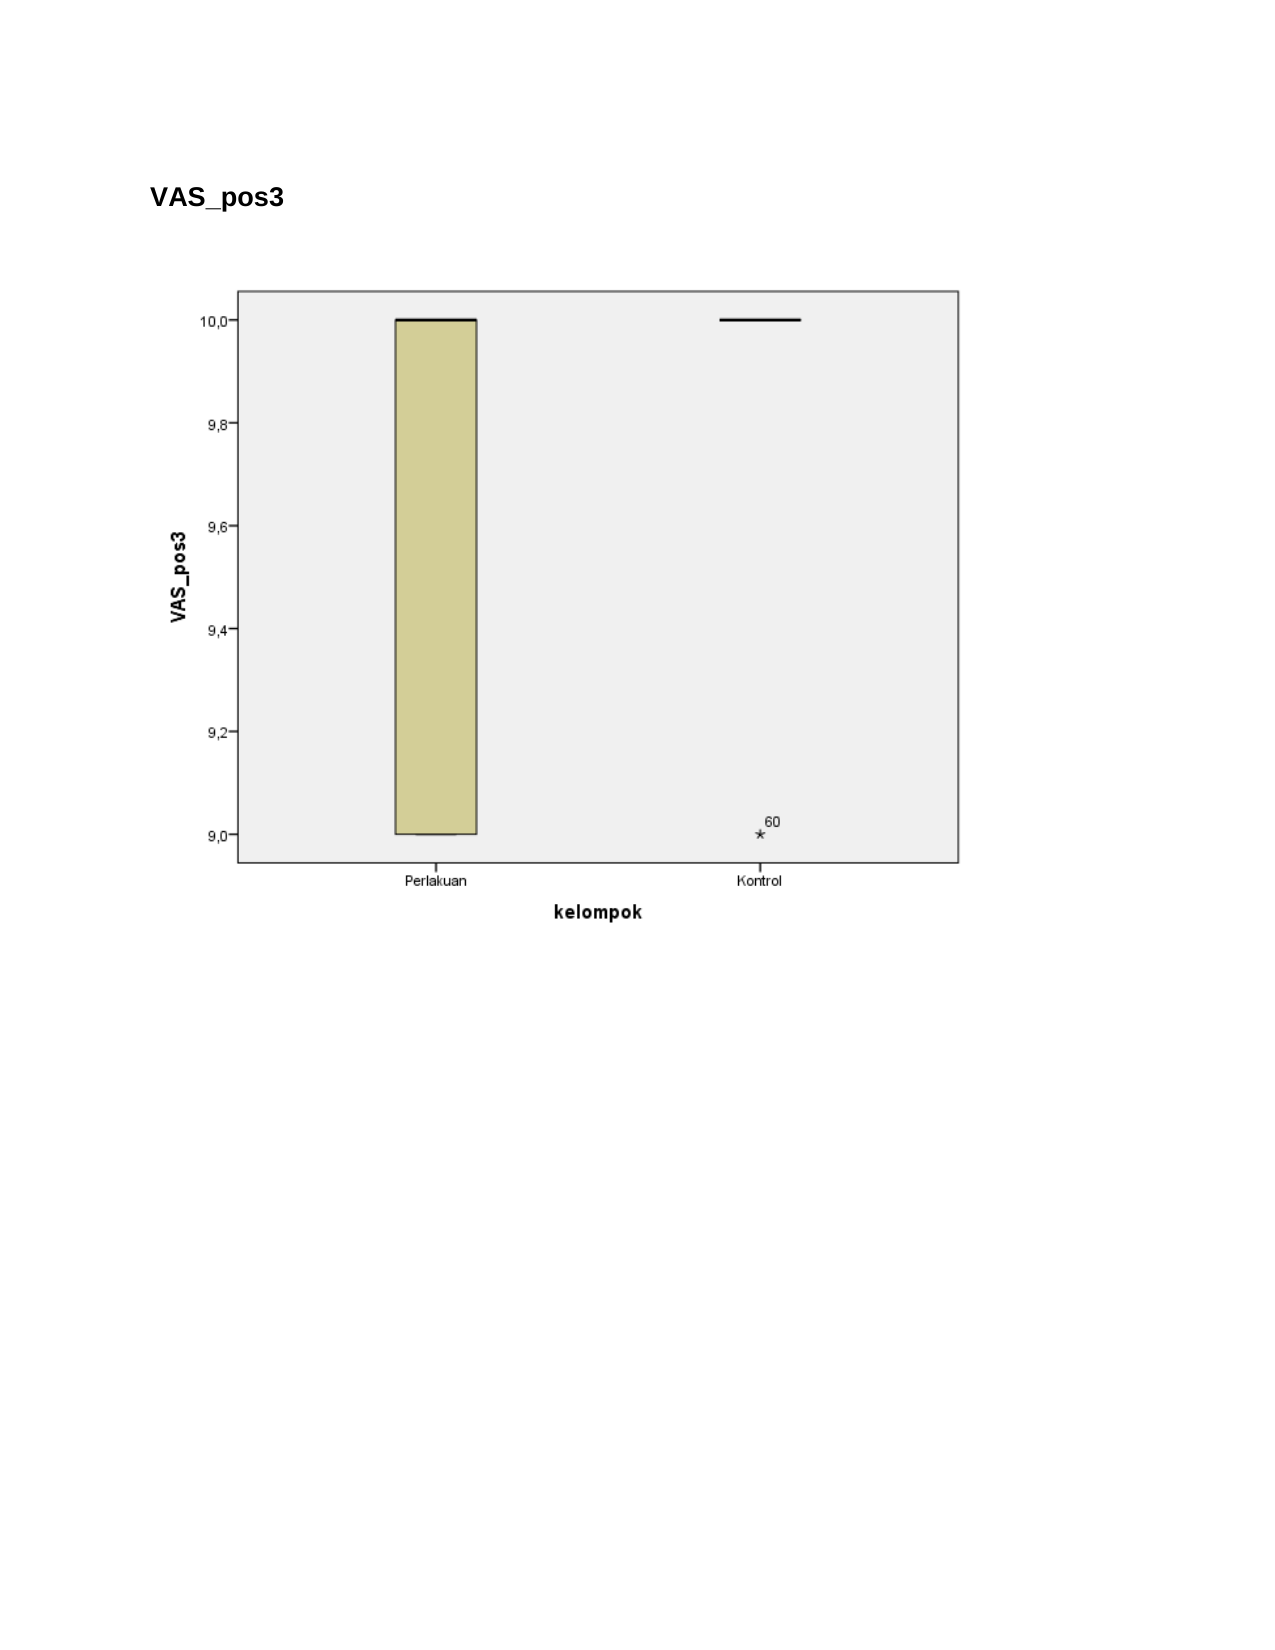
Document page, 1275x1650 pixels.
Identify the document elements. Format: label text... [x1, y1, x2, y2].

picture [150, 285, 968, 941]
text VAS_pos3 [150, 181, 1125, 212]
